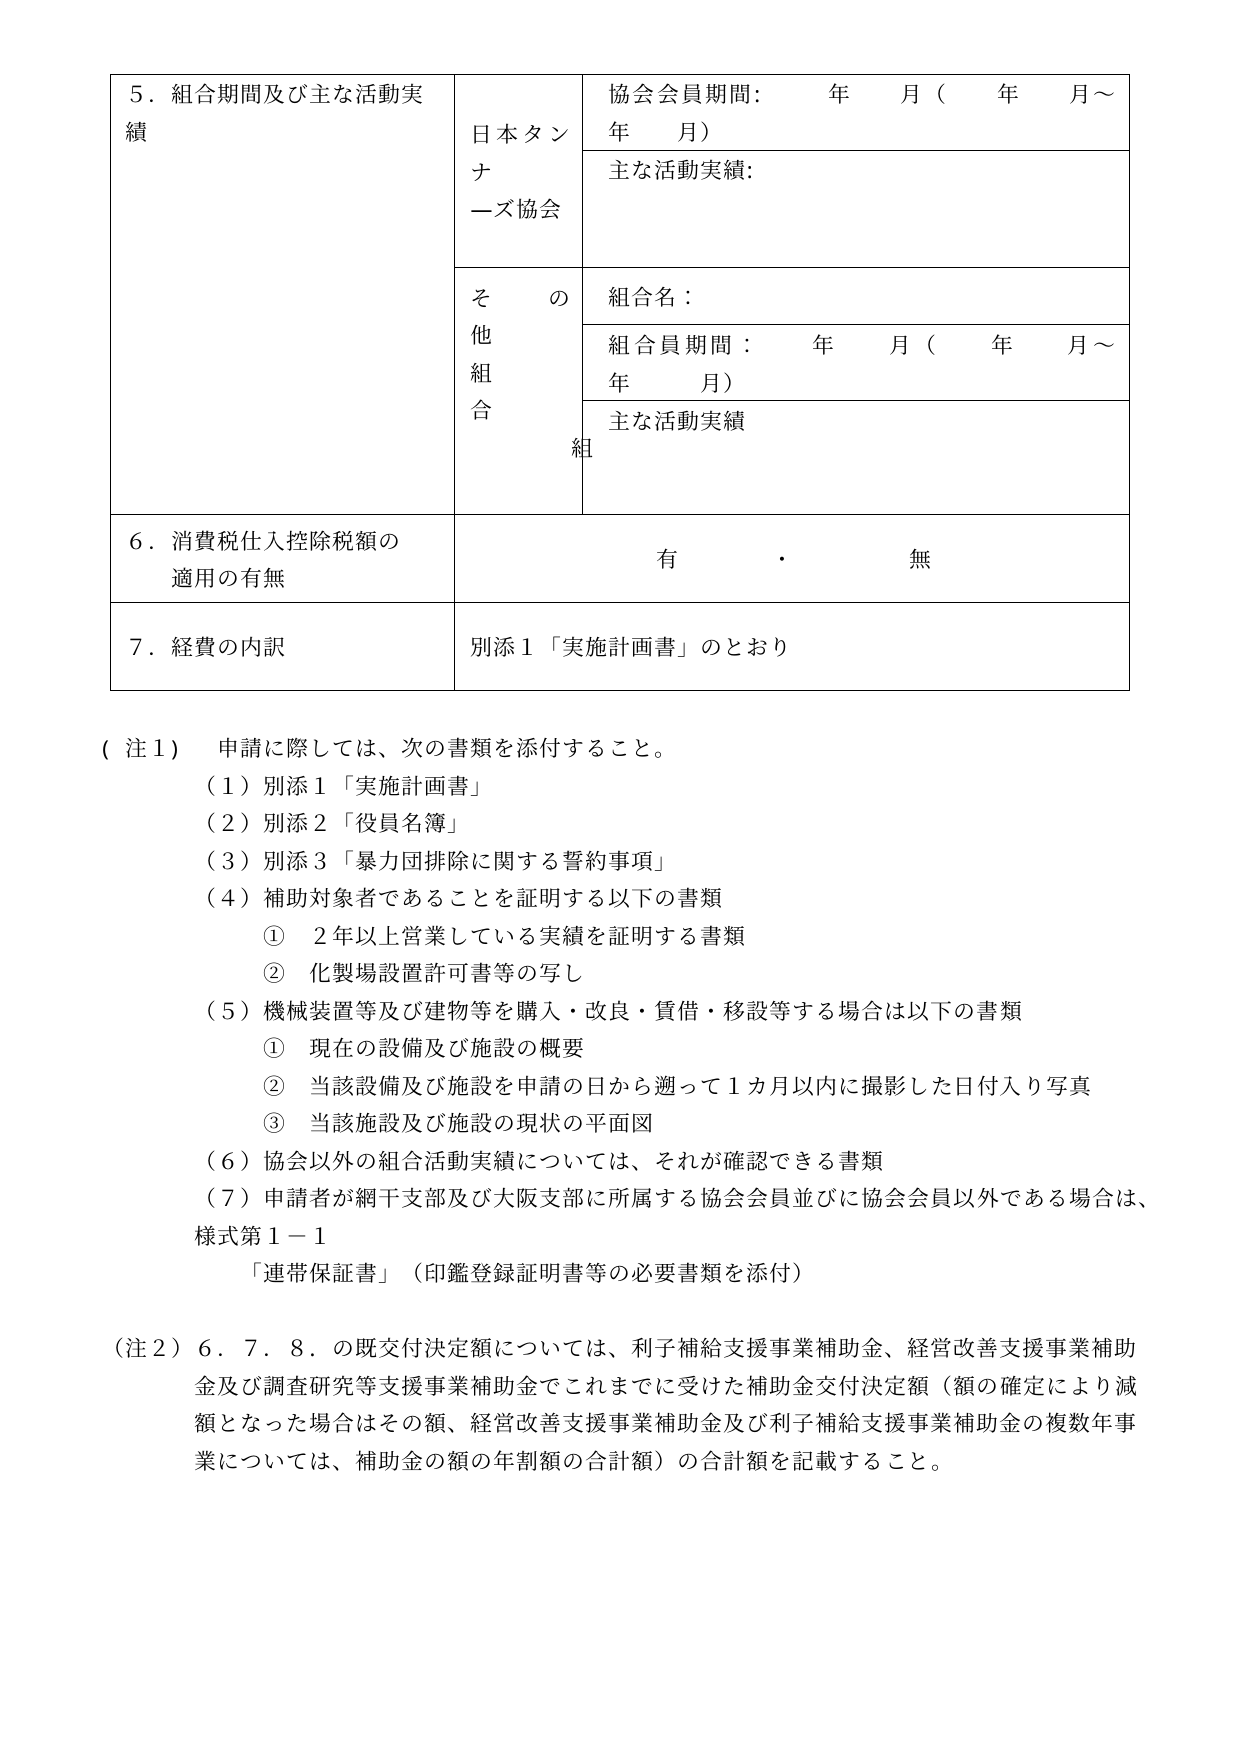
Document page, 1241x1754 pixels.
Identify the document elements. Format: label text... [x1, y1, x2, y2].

list （３）別添３「暴力団排除に関する誓約事項」 [177, 841, 1138, 878]
table_cell 主な活動実績 [583, 401, 1129, 514]
text ② 当該設備及び施設を申請の日から遡って１カ月以内に撮影した日付入り写真 [102, 1066, 1138, 1103]
list （４）補助対象者であることを証明する以下の書類 [177, 878, 1138, 916]
table_cell ６．消費税仕入控除税額の 適用の有無 [111, 515, 454, 602]
table_cell 別添１「実施計画書」のとおり [455, 603, 1129, 690]
table_cell 協会会員期間: 年 月（ 年 月～ 年 月） [583, 75, 1129, 150]
list （７）申請者が網干支部及び大阪支部に所属する協会会員並びに協会会員以外である場合は、様式第１－１ [177, 1178, 1138, 1253]
table_cell 有 ・ 無 [455, 515, 1129, 602]
table_cell ７．経費の内訳 [111, 603, 454, 690]
text （注２）６．７．８.の既交付決定額については、利子補給支援事業補助金、経営改善支援事業補助金及び調査研究等支援事業補助金でこれまでに受けた補助金交付決定額（額の確定により減額となった場合はその額、経営改善支援事業補助金及び利子補給支援事業補助金の複数年事業については、補助金の額の年割額の合計額）の合計額を記載すること。 [102, 1328, 1138, 1478]
table_cell そ の 他 組 合 組 [455, 268, 582, 514]
table_cell 日本タンナ ―ズ協会 [455, 75, 582, 267]
list ① ２年以上営業している実績を証明する書類 [221, 916, 1138, 953]
text ③ 当該施設及び施設の現状の平面図 [102, 1103, 1138, 1141]
list （６）協会以外の組合活動実績については、それが確認できる書類 [177, 1141, 1138, 1178]
list （２）別添２「役員名簿」 [177, 803, 1138, 841]
text (注１) 申請に際しては、次の書類を添付すること。 [102, 728, 1138, 766]
list （１）別添１「実施計画書」 [177, 766, 1138, 803]
table_cell ５．組合期間及び主な活動実績 [111, 75, 454, 514]
table_cell 組合名： [583, 268, 1129, 324]
table_cell 組合員期間： 年 月（ 年 月～ 年 月） [583, 325, 1129, 400]
table_cell 主な活動実績: [583, 151, 1129, 267]
text （５）機械装置等及び建物等を購入・改良・賃借・移設等する場合は以下の書類 [102, 991, 1138, 1028]
list ② 化製場設置許可書等の写し [221, 953, 1138, 991]
list 「連帯保証書」（印鑑登録証明書等の必要書類を添付） [177, 1253, 1138, 1291]
text ① 現在の設備及び施設の概要 [102, 1028, 1138, 1066]
